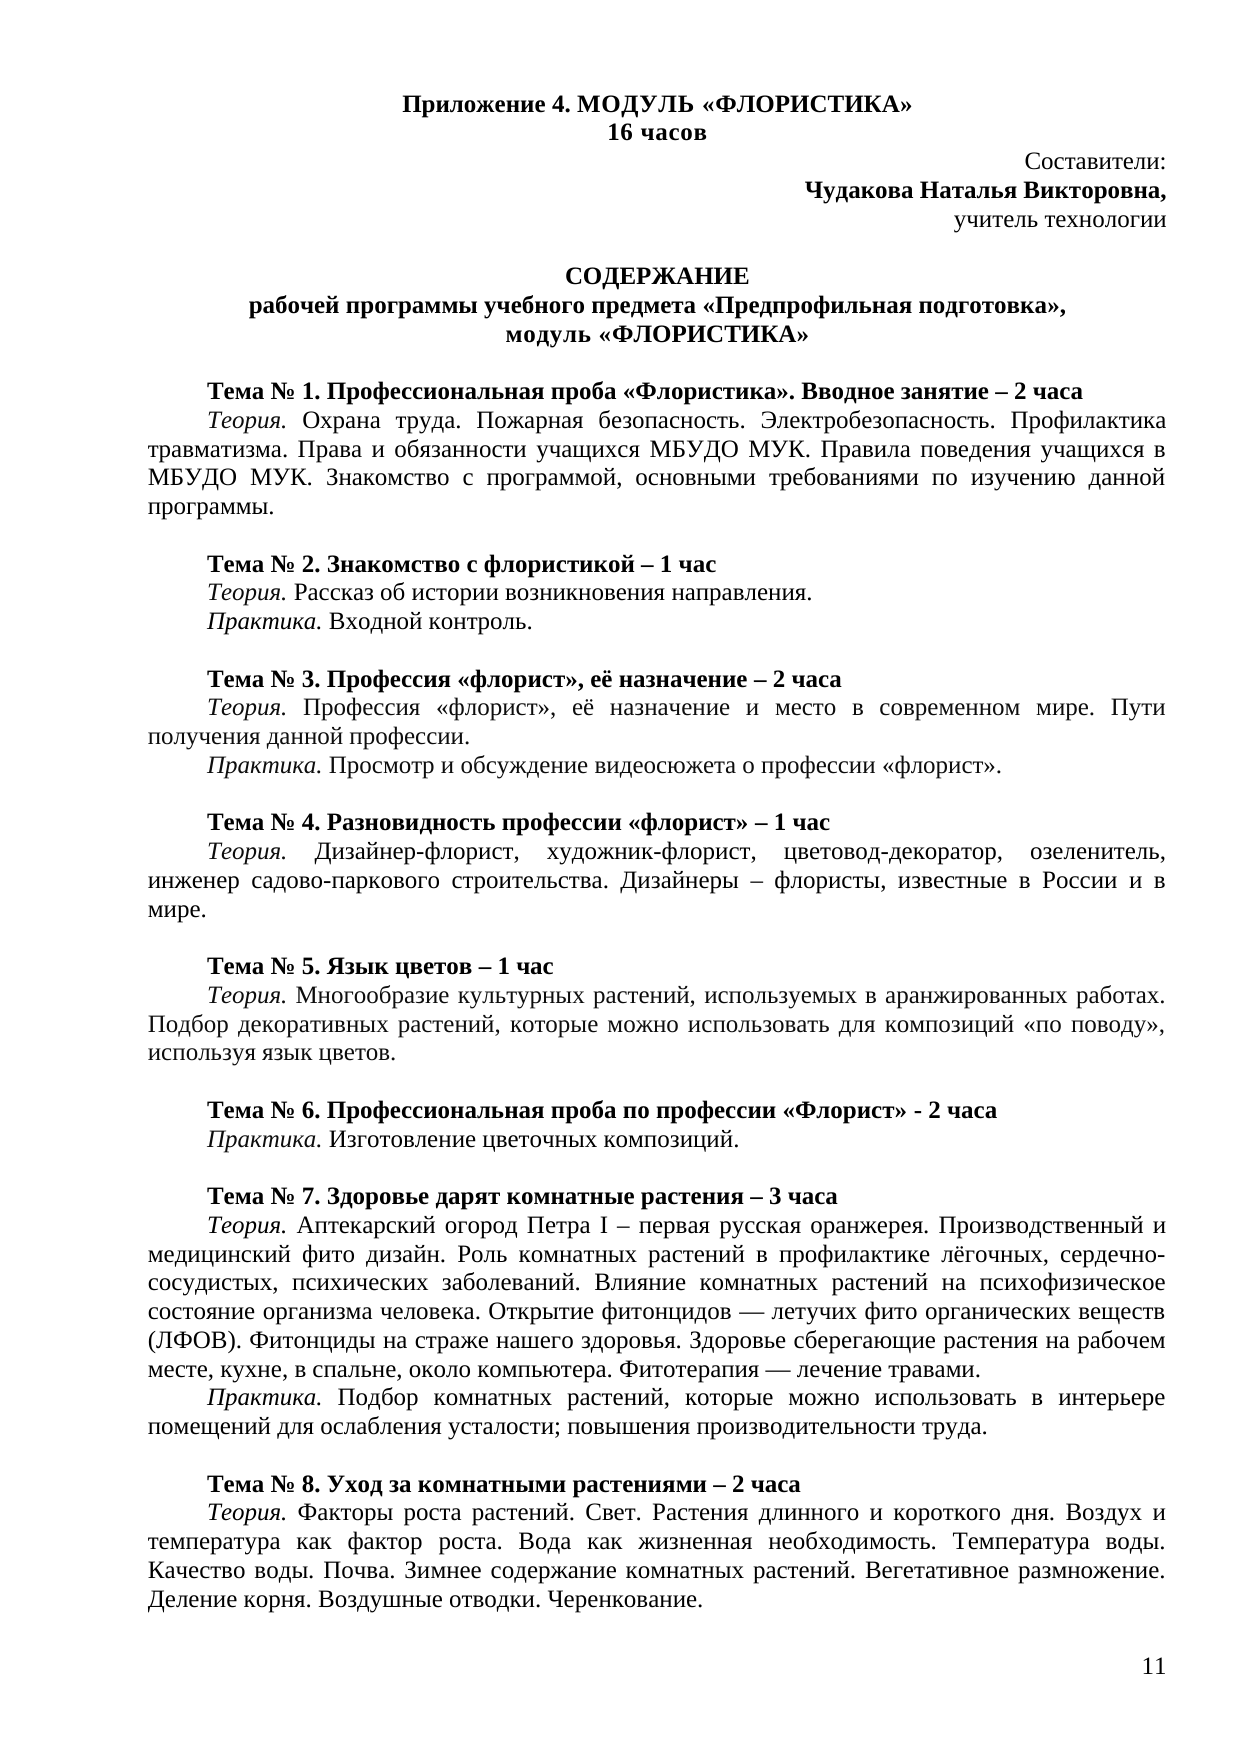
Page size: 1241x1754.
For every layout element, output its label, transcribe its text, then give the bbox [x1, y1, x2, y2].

text рабочей программы учебного предмета «Предпрофильная подготовка», [148, 290, 1167, 319]
text Составители: [148, 146, 1167, 175]
subtitle Приложение 4. модуль «Флористика» [148, 89, 1167, 117]
text учитель технологии [148, 204, 1167, 232]
text Тема № 5. Язык цветов – 1 час [478, 951, 1167, 980]
text Тема № 6. Профессиональная проба по профессии «Флорист» - 2 часа [148, 1095, 327, 1124]
text Теория. Рассказ об истории возникновения направления. [148, 577, 1167, 606]
text Тема № 3. Профессия «флорист», её назначение – 2 часа [754, 664, 1167, 692]
text Практика. Входной контроль. [148, 606, 1167, 635]
text Тема № 8. Уход за комнатными растениями – 2 часа [148, 1469, 1167, 1497]
text Практика. Подбор комнатных растений, которые можно использовать в интерьере помещений для ослабления усталости; повышения производительности труда. [148, 1382, 1167, 1440]
text Тема № 2. Знакомство с флористикой – 1 час [148, 549, 1167, 577]
text Теория. Профессия «флорист», её назначение и место в современном мире. Пути получения данной профессии. [148, 692, 1167, 750]
text Теория. Факторы роста растений. Свет. Растения длинного и короткого дня. Воздух и температура как фактор роста. Вода как жизненная необходимость. Температура воды. Качество воды. Почва. Зимнее содержание комнатных растений. Вегетативное размножение. Деление корня. Воздушные отводки. Черенкование. [148, 1497, 1167, 1612]
text Практика. Изготовление цветочных композиций. [148, 1124, 1167, 1152]
text содержание [148, 261, 1167, 290]
text Теория. Аптекарский огород Петра I – первая русская оранжерея. Производственный и медицинский фито дизайн. Роль комнатных растений в профилактике лёгочных, сердечно-сосудистых, психических заболеваний. Влияние комнатных растений на психофизическое состояние организма человека. Открытие фитонцидов — летучих фито органических веществ (ЛФОВ). Фитонциды на страже нашего здоровья. Здоровье сберегающие растения на рабочем месте, кухне, в спальне, около компьютера. Фитотерапия — лечение травами. [148, 1210, 1167, 1382]
text Тема № 6. Профессиональная проба по профессии «Флорист» - 2 часа [913, 1095, 1167, 1124]
text Тема № 7. Здоровье дарят комнатные растения – 3 часа [148, 1181, 1167, 1210]
text Теория. Дизайнер-флорист, художник-флорист, цветовод-декоратор, озеленитель, инженер садово-паркового строительства. Дизайнеры – флористы, известные в России и в мире. [148, 836, 1167, 922]
text Теория. Охрана труда. Пожарная безопасность. Электробезопасность. Профилактика травматизма. Права и обязанности учащихся МБУДО МУК. Правила поведения учащихся в МБУДО МУК. Знакомство с программой, основными требованиями по изучению данной программы. [148, 405, 1167, 520]
text Чудакова Наталья Викторовна, [148, 175, 1167, 204]
text Теория. Многообразие культурных растений, используемых в аранжированных работах. Подбор декоративных растений, которые можно использовать для композиций «по поводу», используя язык цветов. [148, 980, 1167, 1066]
text Тема № 5. Язык цветов – 1 час [148, 951, 327, 980]
text Тема № 1. Профессиональная проба «Флористика». Вводное занятие – 2 часа [148, 376, 1167, 405]
text 16 часов [148, 117, 1167, 146]
text Тема № 4. Разновидность профессии «флорист» – 1 час [148, 807, 1167, 836]
text модуль «Флористика» [148, 319, 1167, 347]
text Практика. Просмотр и обсуждение видеосюжета о профессии «флорист». [148, 750, 1167, 779]
text Тема № 3. Профессия «флорист», её назначение – 2 часа [148, 664, 327, 692]
